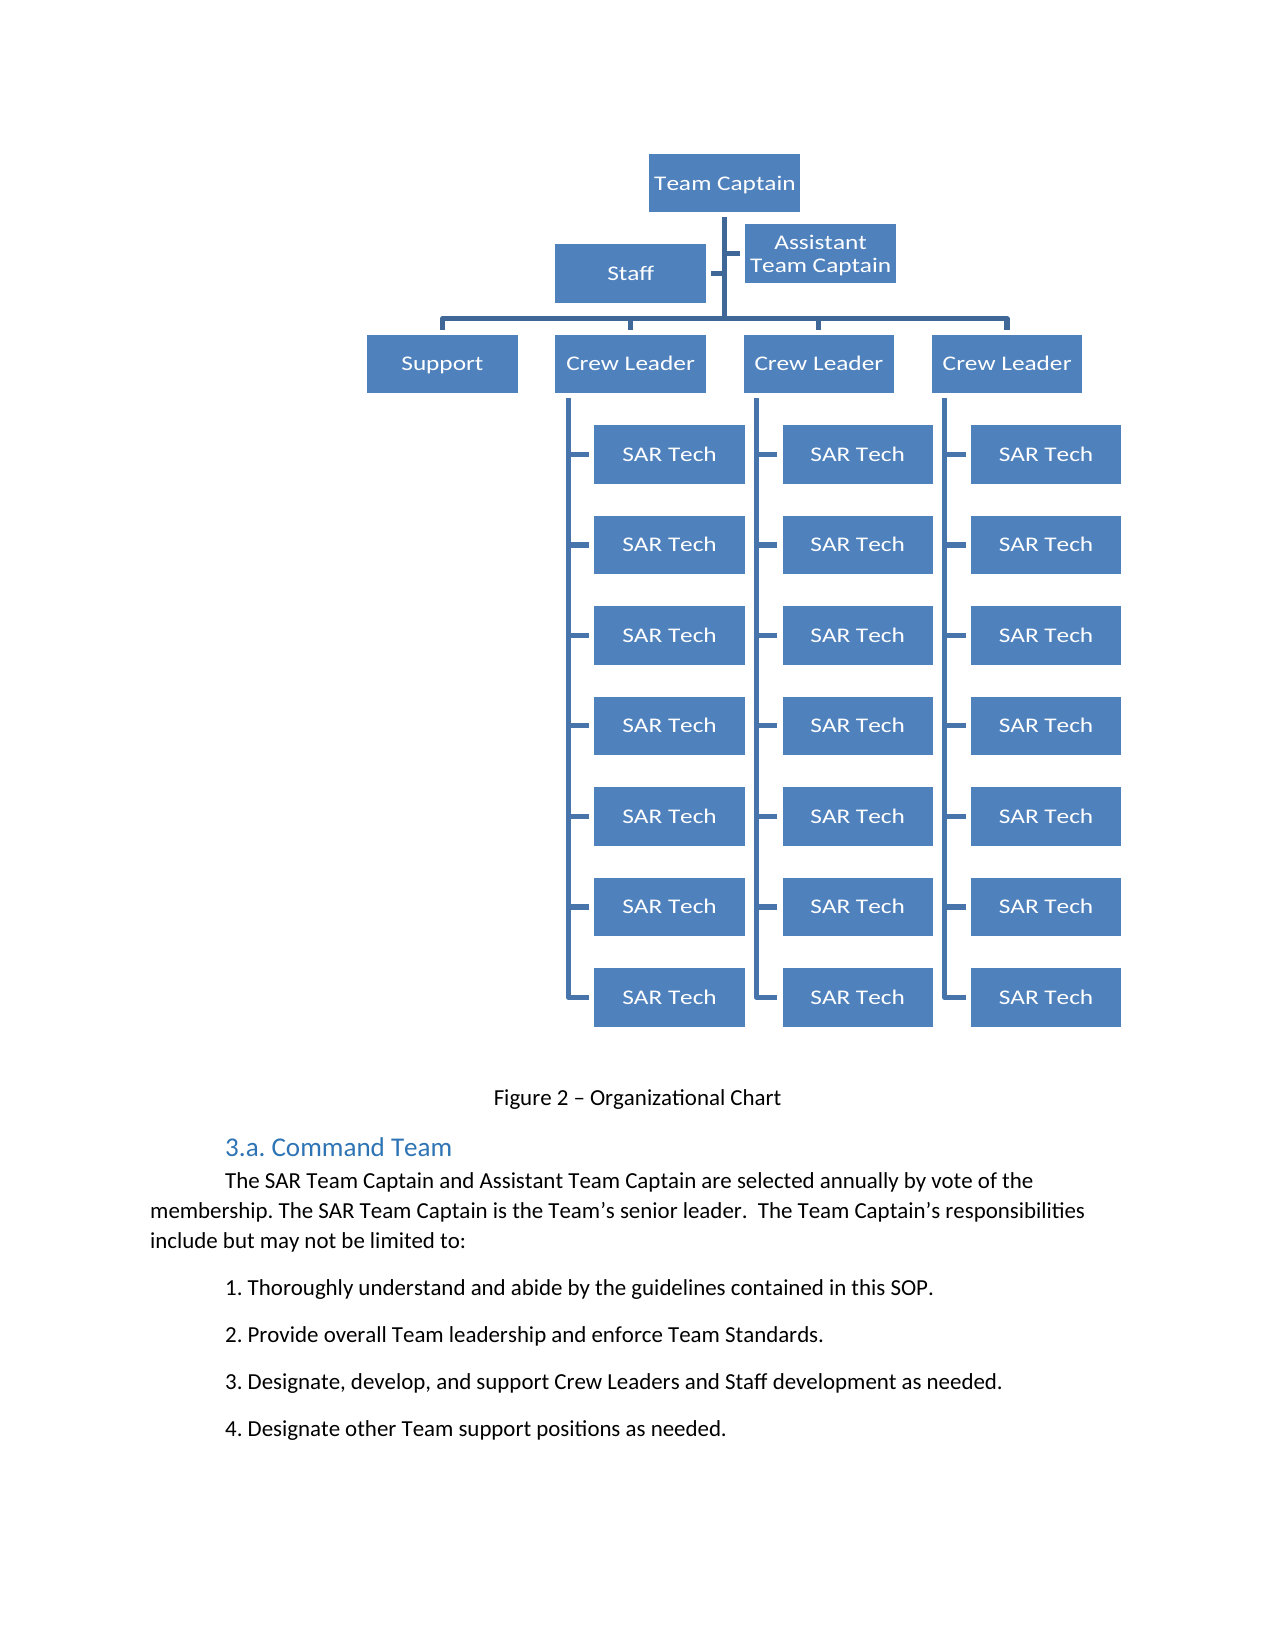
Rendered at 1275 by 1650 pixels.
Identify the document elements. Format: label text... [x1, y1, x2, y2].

text The SAR Team Captain and Assistant Team Captain are selected annually by vote of the membership. The SAR Team Captain is the Team’s senior leader. The Team Captain’s responsibilities include but may not be limited to: [150, 1166, 1125, 1254]
text 4. Designate other Team support positions as needed. [150, 1414, 1125, 1442]
text 1. Thoroughly understand and abide by the guidelines contained in this SOP. [150, 1273, 1125, 1301]
text 2. Provide overall Team leadership and enforce Team Standards. [150, 1320, 1125, 1348]
text 3. Designate, develop, and support Crew Leaders and Staff development as needed. [150, 1367, 1125, 1395]
subtitle 3.a. Command Team [150, 1130, 1125, 1163]
text Figure 2 – Organizational Chart [150, 1083, 1125, 1112]
